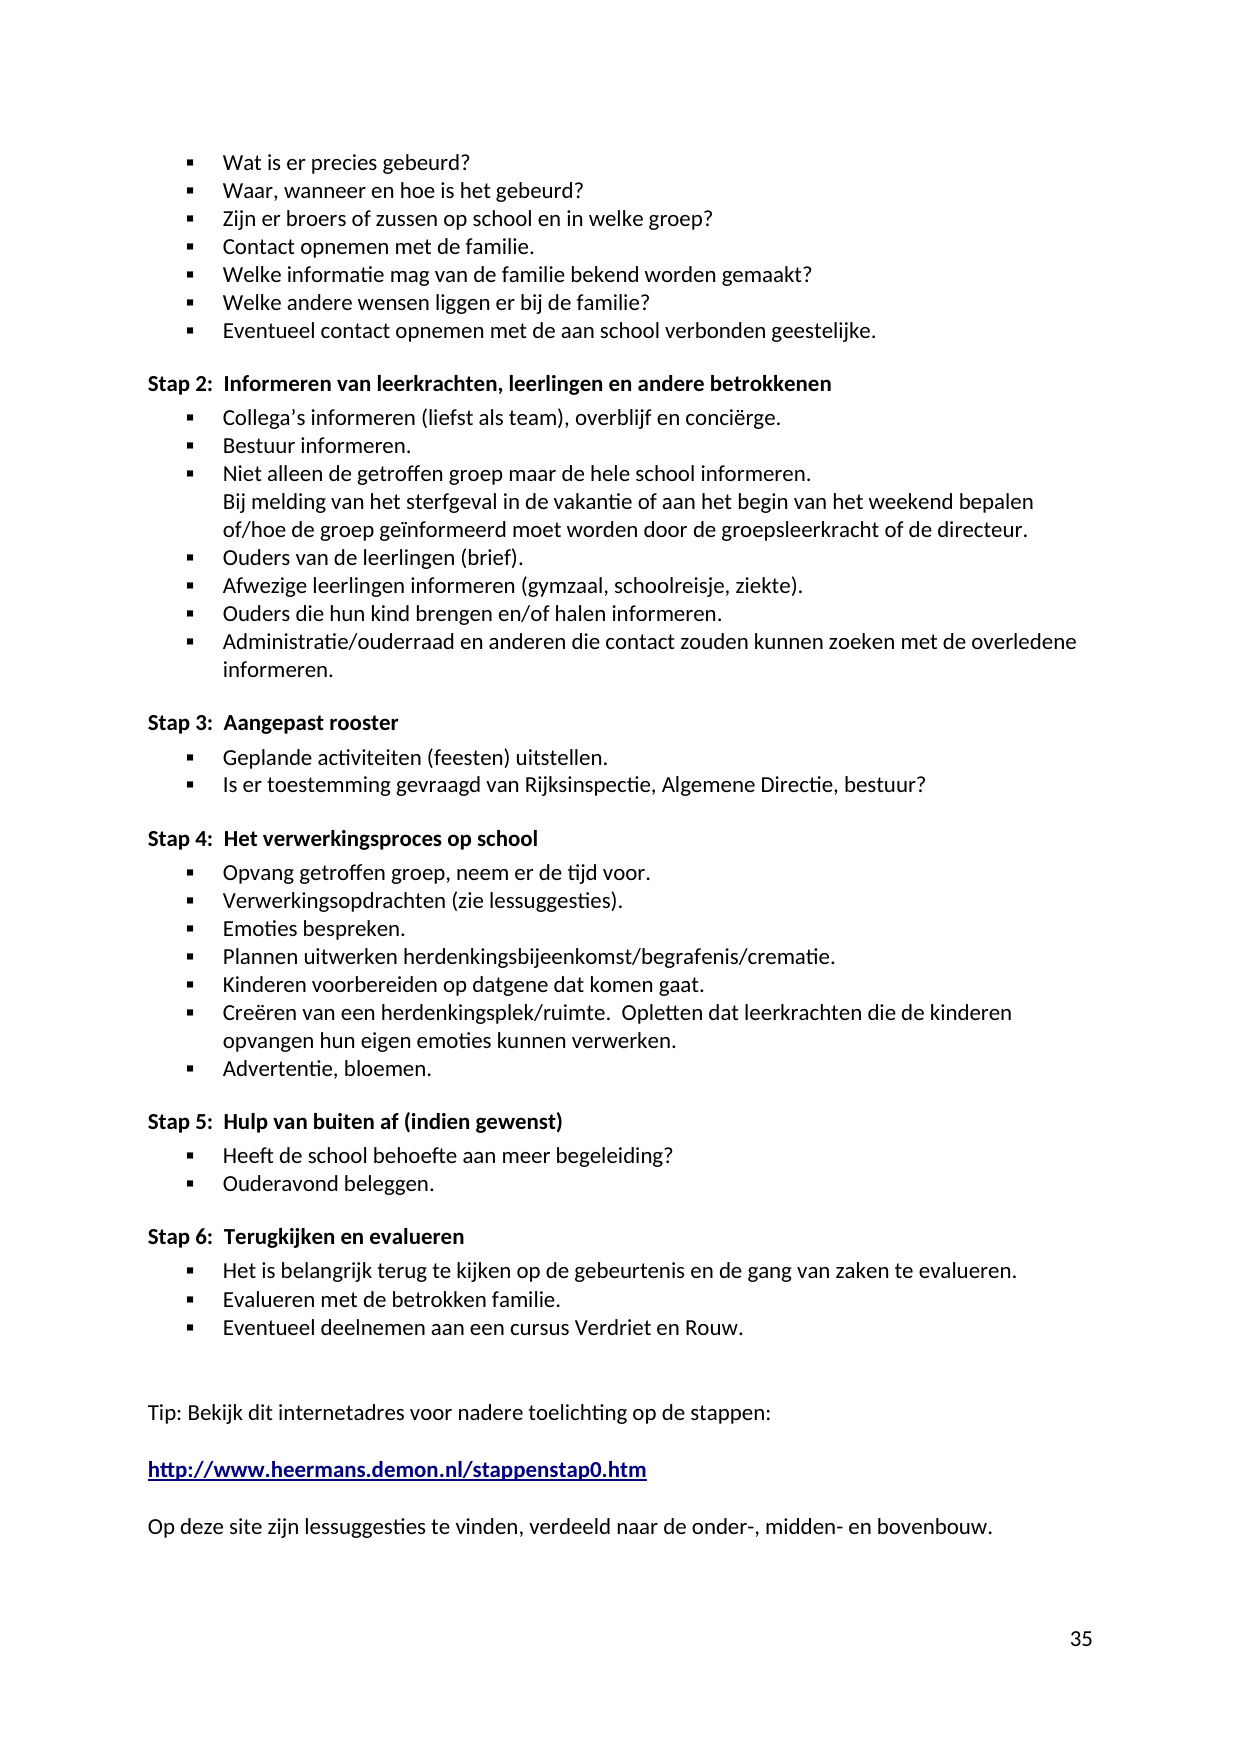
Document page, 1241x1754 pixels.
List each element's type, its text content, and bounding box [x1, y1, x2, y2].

text Tip: Bekijk dit internetadres voor nadere toelichting op de stappen: [148, 1398, 1093, 1426]
list Creëren van een herdenkingsplek/ruimte. Opletten dat leerkrachten die de kinderen opvangen hun eigen emoties kunnen verwerken. [185, 998, 1093, 1054]
list Plannen uitwerken herdenkingsbijeenkomst/begrafenis/crematie. [185, 942, 1093, 970]
list Emoties bespreken. [185, 914, 1093, 942]
list Is er toestemming gevraagd van Rijksinspectie, Algemene Directie, bestuur? [185, 771, 1093, 799]
text http://www.heermans.demon.nl/stappenstap0.htm [148, 1455, 1093, 1483]
list Wat is er precies gebeurd? [185, 148, 1093, 176]
list Eventueel deelnemen aan een cursus Verdriet en Rouw. [185, 1313, 1093, 1341]
list Advertentie, bloemen. [185, 1054, 1093, 1082]
list Opvang getroffen groep, neem er de tijd voor. [185, 858, 1093, 886]
list Welke andere wensen liggen er bij de familie? [185, 288, 1093, 316]
list Administratie/ouderraad en anderen die contact zouden kunnen zoeken met de overledene informeren. [185, 627, 1093, 683]
list Heeft de school behoefte aan meer begeleiding? [185, 1141, 1093, 1169]
list Evalueren met de betrokken familie. [185, 1285, 1093, 1313]
list Ouderavond beleggen. [185, 1169, 1093, 1197]
list Ouders van de leerlingen (brief). [185, 543, 1093, 571]
list Bestuur informeren. [185, 431, 1093, 459]
list Geplande activiteiten (feesten) uitstellen. [185, 743, 1093, 771]
text Stap 5: Hulp van buiten af (indien gewenst) [148, 1107, 1093, 1135]
text Stap 4: Het verwerkingsproces op school [148, 824, 1093, 852]
text Stap 2: Informeren van leerkrachten, leerlingen en andere betrokkenen [148, 369, 1093, 397]
list Ouders die hun kind brengen en/of halen informeren. [185, 599, 1093, 627]
list Contact opnemen met de familie. [185, 232, 1093, 260]
list Waar, wanneer en hoe is het gebeurd? [185, 176, 1093, 204]
list Welke informatie mag van de familie bekend worden gemaakt? [185, 260, 1093, 288]
text Stap 3: Aangepast rooster [148, 708, 1093, 736]
list Afwezige leerlingen informeren (gymzaal, schoolreisje, ziekte). [185, 571, 1093, 599]
list Het is belangrijk terug te kijken op de gebeurtenis en de gang van zaken te evalueren. [185, 1257, 1093, 1285]
text Stap 6: Terugkijken en evalueren [148, 1222, 1093, 1250]
text Op deze site zijn lessuggesties te vinden, verdeeld naar de onder-, midden- en bovenbouw. [148, 1512, 1093, 1540]
list Niet alleen de getroffen groep maar de hele school informeren. Bij melding van het sterfgeval in de vakantie of aan het begin van het weekend bepalen of/hoe de groep geïnformeerd moet worden door de groepsleerkracht of de directeur. [185, 459, 1093, 543]
list Eventueel contact opnemen met de aan school verbonden geestelijke. [185, 316, 1093, 344]
list Zijn er broers of zussen op school en in welke groep? [185, 204, 1093, 232]
list Collega’s informeren (liefst als team), overblijf en conciërge. [185, 403, 1093, 431]
list Verwerkingsopdrachten (zie lessuggesties). [185, 886, 1093, 914]
list Kinderen voorbereiden op datgene dat komen gaat. [185, 970, 1093, 998]
